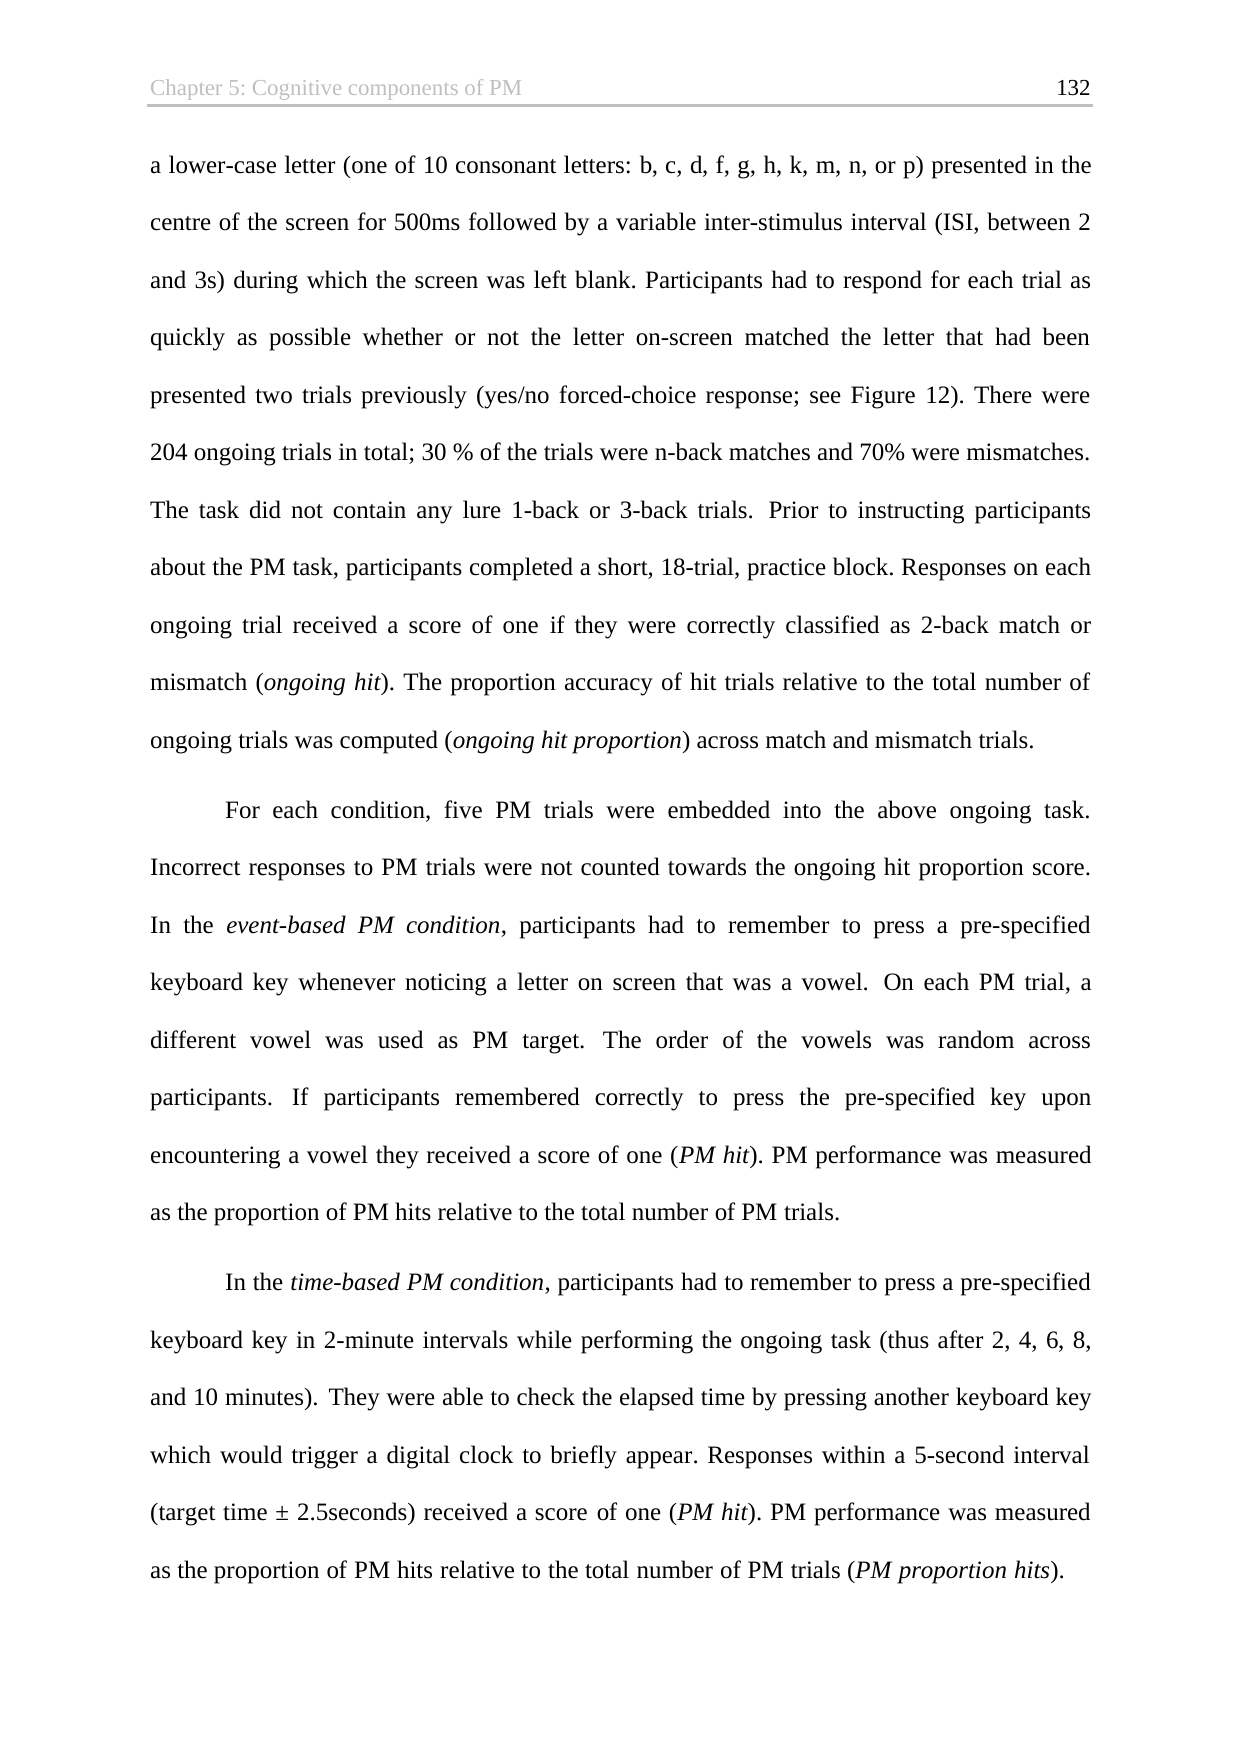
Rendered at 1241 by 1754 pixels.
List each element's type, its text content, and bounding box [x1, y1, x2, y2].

text For each condition, five PM trials were embedded into the above ongoing task. Incorrect responses to PM trials were not counted towards the ongoing hit proportion score. In the event-based PM condition, participants had to remember to press a pre-specified keyboard key whenever noticing a letter on screen that was a vowel. On each PM trial, a different vowel was used as PM target. The order of the vowels was random across participants. If participants remembered correctly to press the pre-specified key upon encountering a vowel they received a score of one (PM hit). PM performance was measured as the proportion of PM hits relative to the total number of PM trials. [150, 795, 1092, 1226]
text a lower-case letter (one of 10 consonant letters: b, c, d, f, g, h, k, m, n, or p) presented in the centre of the screen for 500ms followed by a variable inter-stimulus interval (ISI, between 2 and 3s) during which the screen was left blank. Participants had to respond for each trial as quickly as possible whether or not the letter on-screen matched the letter that had been presented two trials previously (yes/no forced-choice response; see Figure 12). There were 204 ongoing trials in total; 30 % of the trials were n-back matches and 70% were mismatches. The task did not contain any lure 1-back or 3-back trials. Prior to instructing participants about the PM task, participants completed a short, 18-trial, practice block. Responses on each ongoing trial received a score of one if they were correctly classified as 2-back match or mismatch (ongoing hit). The proportion accuracy of hit trials relative to the total number of ongoing trials was computed (ongoing hit proportion) across match and mismatch trials. [150, 150, 1092, 754]
text In the time-based PM condition, participants had to remember to press a pre-specified keyboard key in 2-minute intervals while performing the ongoing task (thus after 2, 4, 6, 8, and 10 minutes). They were able to check the elapsed time by pressing another keyboard key which would trigger a digital clock to briefly appear. Responses within a 5-second interval (target time ± 2.5seconds) received a score of one (PM hit). PM performance was measured as the proportion of PM hits relative to the total number of PM trials (PM proportion hits). [150, 1267, 1091, 1584]
